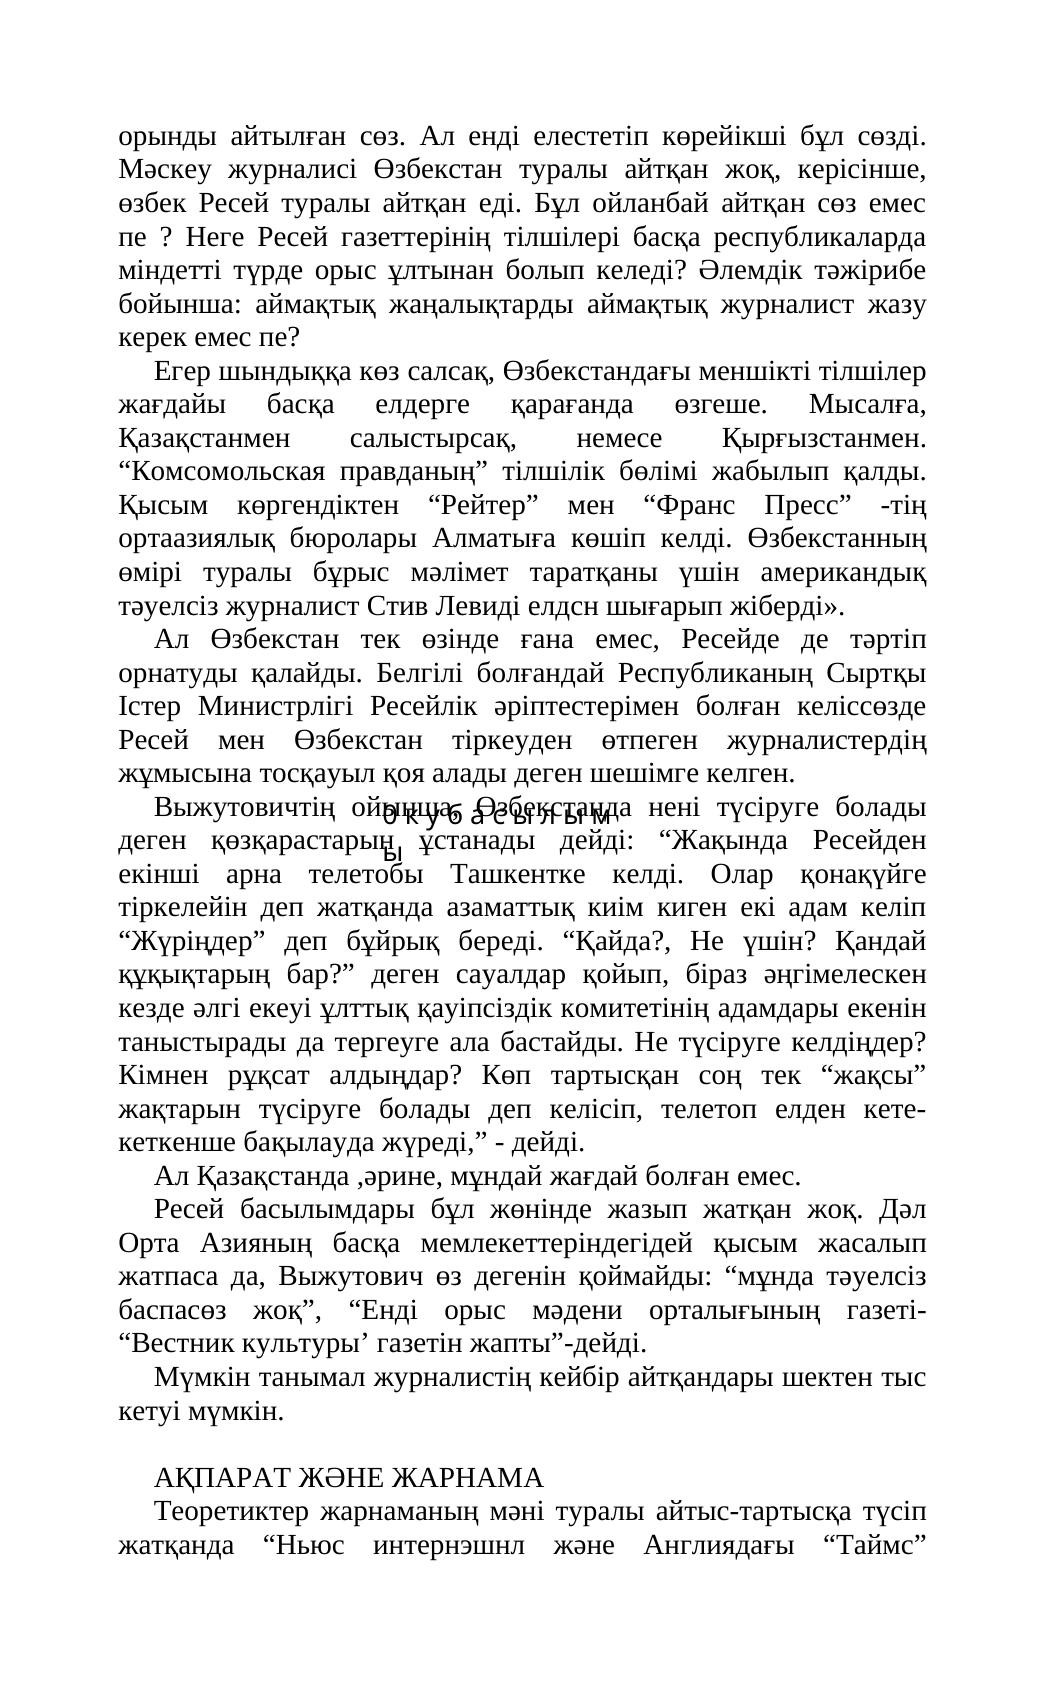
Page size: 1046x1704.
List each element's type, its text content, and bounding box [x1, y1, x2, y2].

text Ал Қазақстанда ,әрине, мұндай жағдай болған емес. [118, 1158, 927, 1191]
text Выжутовичтің ойынша, Өзбекстанда нені түсіруге болады деген қөзқарастарын ұстанады дейді: “Жақында Ресейден екінші арна телетобы Ташкентке келді. Олар қонақүйге тіркелейін деп жатқанда азаматтық киім киген екі адам келіп “Жүріңдер” деп бұйрық береді. “Қайда?, Не үшін? Қандай құқықтарың бар?” деген сауалдар қойып, біраз әңгімелескен кезде әлгі екеуі ұлттық қауіпсіздік комитетінің адамдары екенін таныстырады да тергеуге ала бастайды. Не түсіруге келдіңдер? Кімнен рұқсат алдыңдар? Көп тартысқан соң тек “жақсы” жақтарын түсіруге болады деп келісіп, телетоп елден кете-кеткенше бақылауда жүреді,” - дейді. [118, 789, 927, 1158]
text Мүмкін танымал журналистің кейбір айтқандары шектен тыс кетуі мүмкін. [118, 1359, 927, 1426]
text Ал Өзбекстан тек өзінде ғана емес, Ресейде де тәртіп орнатуды қалайды. Белгілі болғандай Республиканың Сыртқы Істер Министрлігі Ресейлік әріптестерімен болған келіссөзде Ресей мен Өзбекстан тіркеуден өтпеген журналистердің жұмысына тосқауыл қоя алады деген шешімге келген. [118, 621, 927, 789]
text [118, 118, 927, 353]
text АҚПАРАТ ЖӘНЕ ЖАРНАМА [118, 1460, 927, 1493]
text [118, 1493, 927, 1560]
text Егер шындыққа көз салсақ, Өзбекстандағы меншікті тілшілер жағдайы басқа елдерге қарағанда өзгеше. Мысалға, Қазақстанмен салыстырсақ, немесе Қырғызстанмен. “Комсомольская правданың” тілшілік бөлімі жабылып қалды. Қысым көргендіктен “Рейтер” мен “Франс Пресс” -тің ортаазиялық бюролары Алматыға көшіп келді. Өзбекстанның өмірі туралы бұрыс мәлімет таратқаны үшін американдық тәуелсіз журналист Стив Левиді елдсн шығарып жіберді». [118, 353, 927, 621]
text Ресей басылымдары бұл жөнінде жазып жатқан жоқ. Дәл Орта Азияның басқа мемлекеттеріндегідей қысым жасалып жатпаса да, Выжутович өз дегенін қоймайды: “мұнда тәуелсіз баспасөз жоқ”, “Енді орыс мәдени орталығының газеті- “Вестник культуры’ газетін жапты”-дейді. [118, 1191, 927, 1359]
